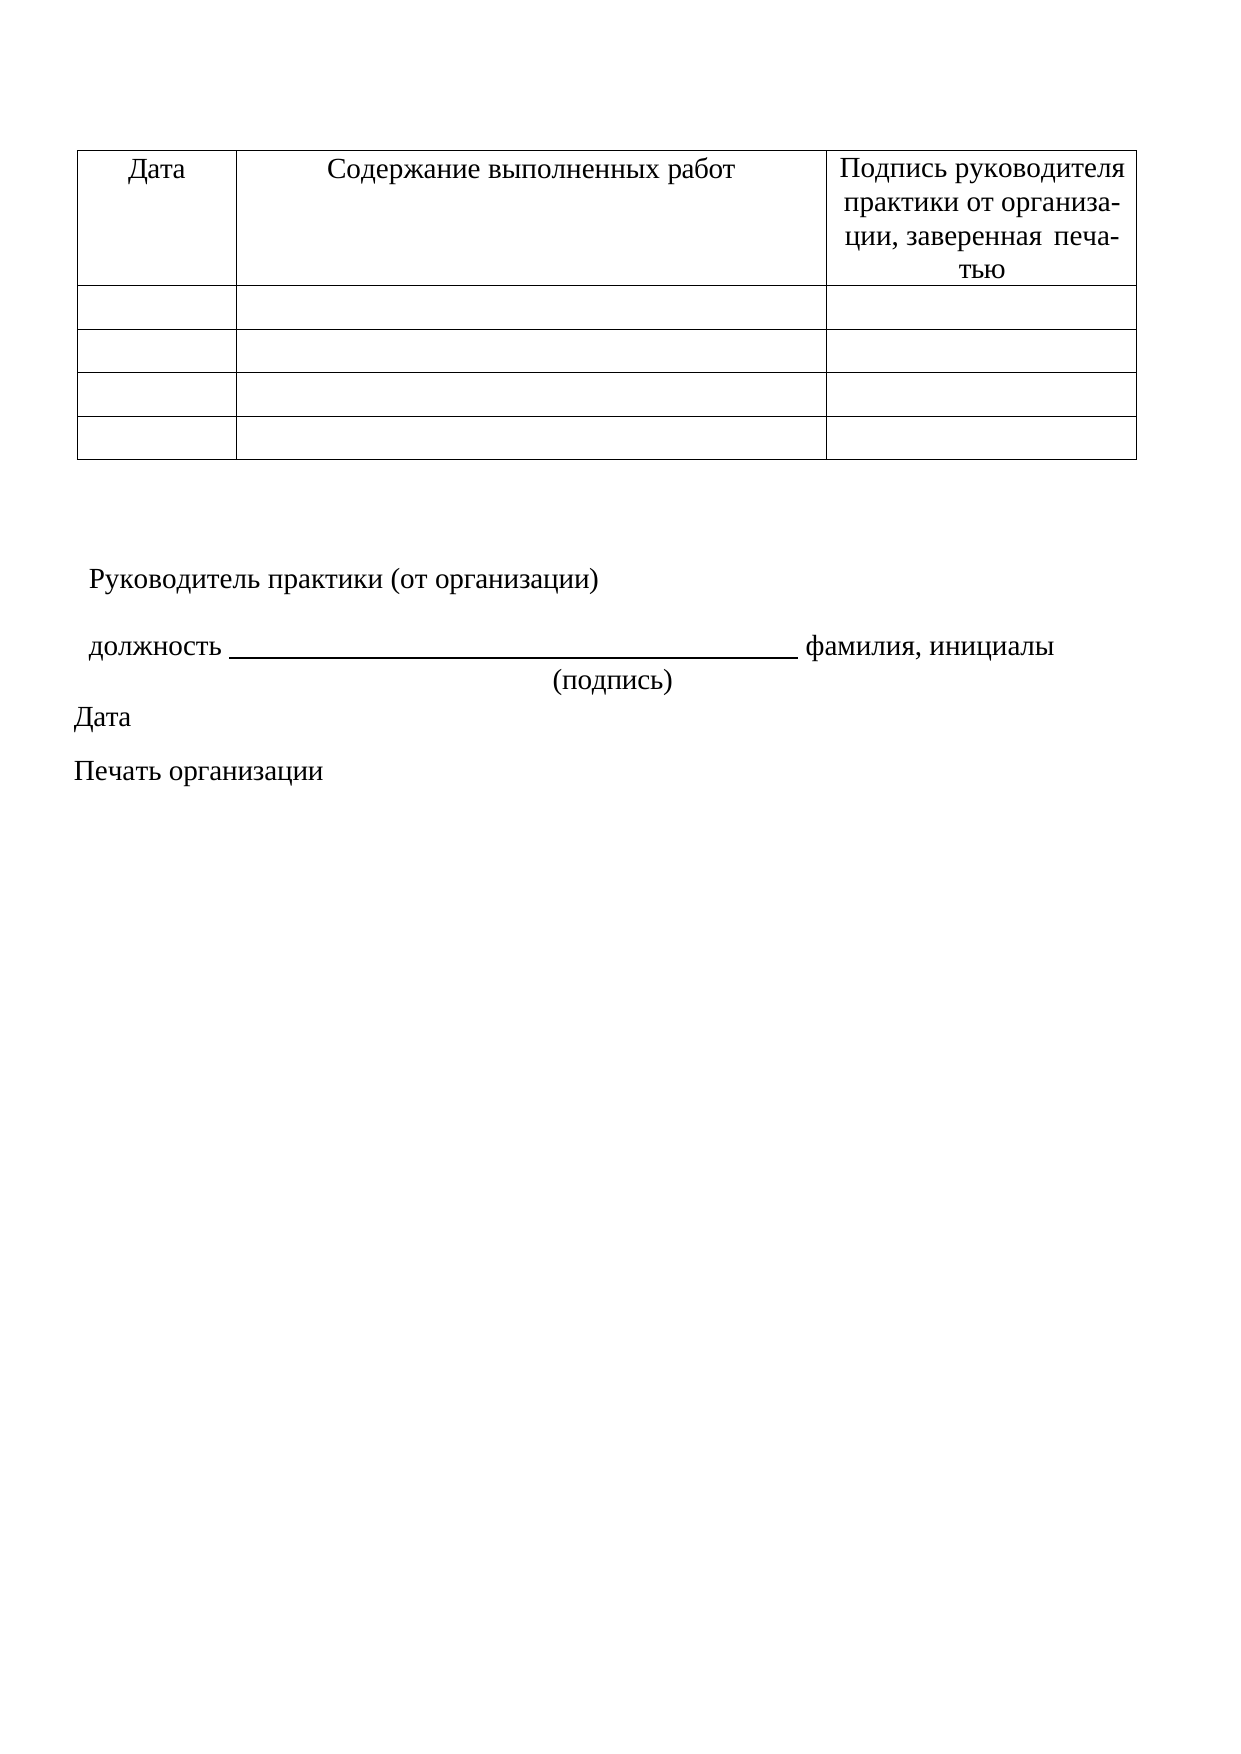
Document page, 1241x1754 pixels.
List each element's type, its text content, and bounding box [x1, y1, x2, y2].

text (подпись) [77, 662, 1148, 696]
table_cell [827, 286, 1136, 329]
text Печать организации [74, 753, 1148, 786]
table_header Подпись руководителя практики от организа- ции, заверенная печа- тью [827, 151, 1136, 285]
table_header Содержание выполненных работ [237, 151, 826, 285]
table_cell [78, 417, 236, 459]
table_cell [237, 417, 826, 459]
text должность фамилия, инициалы [88, 628, 1148, 662]
table_cell [827, 417, 1136, 459]
table_cell [827, 373, 1136, 416]
table_cell [78, 330, 236, 372]
text Руководитель практики (от организации) [88, 561, 1148, 595]
table_cell [827, 330, 1136, 372]
table_cell [237, 373, 826, 416]
table_cell [237, 286, 826, 329]
text Дата [74, 699, 1148, 732]
table_cell [78, 286, 236, 329]
table_header Дата [78, 151, 236, 285]
table_cell [78, 373, 236, 416]
table_cell [237, 330, 826, 372]
